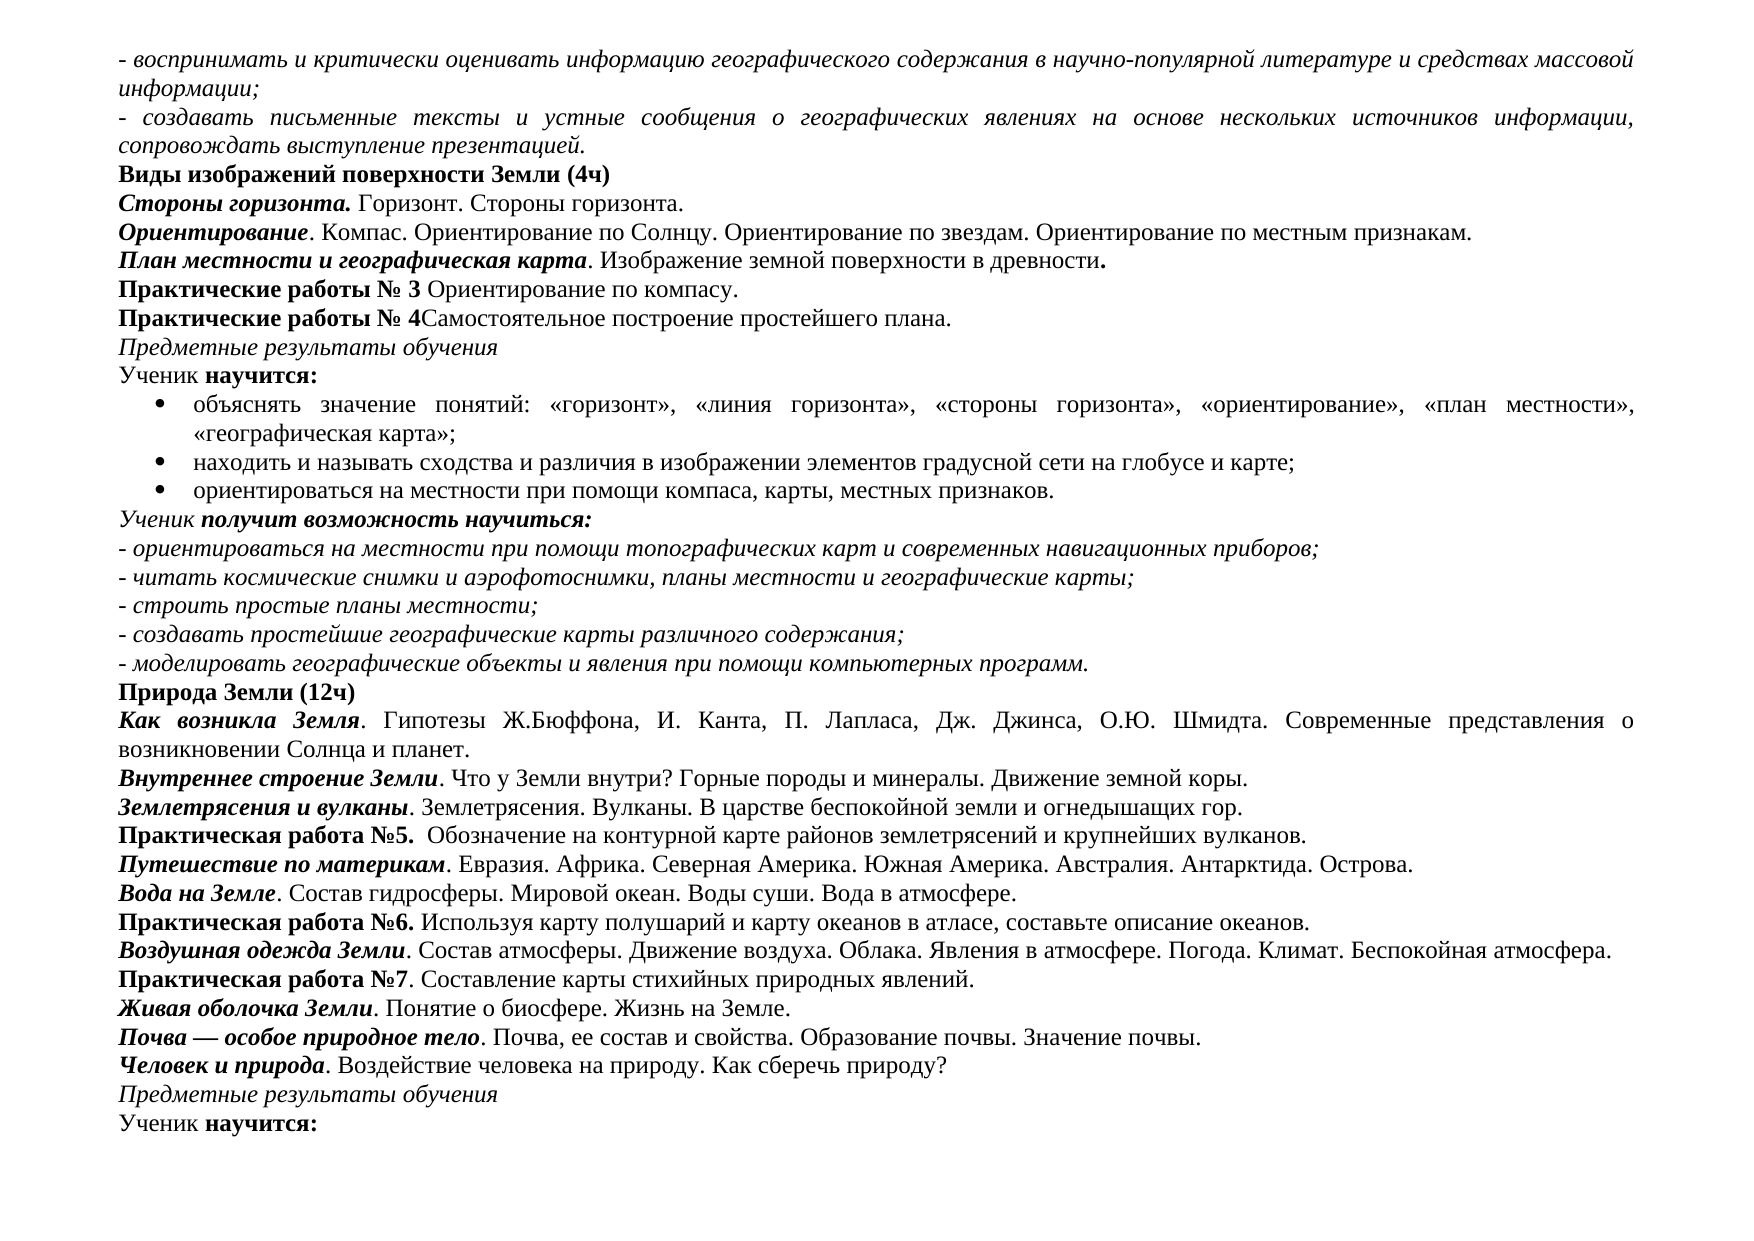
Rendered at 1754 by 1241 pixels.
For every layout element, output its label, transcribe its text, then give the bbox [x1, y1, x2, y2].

text Ученик научится: [118, 1108, 1636, 1137]
text Виды изображений поверхности Земли (4ч) [118, 159, 1636, 188]
text План местности и географическая карта. Изображение земной поверхности в древности. [118, 246, 1636, 274]
text Ученик получит возможность научиться: [118, 504, 1636, 533]
text Путешествие по материкам. Евразия. Африка. Северная Америка. Южная Америка. Австралия. Антарктида. Острова. [118, 849, 1636, 878]
text Воздушная одежда Земли. Состав атмосферы. Движение воздуха. Облака. Явления в атмосфере. Погода. Климат. Беспокойная атмосфера. [118, 936, 1636, 964]
text Практические работы № 3 Ориентирование по компасу. [118, 274, 1636, 303]
text - создавать письменные тексты и устные сообщения о географических явлениях на основе нескольких источников информации, сопровождать выступление презентацией. [118, 102, 1636, 159]
text Практическая работа №6. Используя карту полушарий и карту океанов в атласе, составьте описание океанов. [118, 907, 1636, 936]
list ориентироваться на местности при помощи компаса, карты, местных признаков. [156, 476, 1636, 504]
text Предметные результаты обучения [118, 1079, 1636, 1108]
text Человек и природа. Воздействие человека на природу. Как сберечь природу? [118, 1051, 1636, 1079]
text - строить простые планы местности; [118, 591, 1636, 619]
list объяснять значение понятий: «горизонт», «линия горизонта», «стороны горизонта», «ориентирование», «план местности», «географическая карта»; [156, 389, 1636, 447]
text Практическая работа №7. Составление карты стихийных природных явлений. [118, 964, 1636, 993]
list находить и называть сходства и различия в изображении элементов градусной сети на глобусе и карте; [156, 447, 1636, 476]
text - ориентироваться на местности при помощи топографических карт и современных навигационных приборов; [118, 533, 1636, 562]
text - читать космические снимки и аэрофотоснимки, планы местности и географические карты; [118, 562, 1636, 591]
text Ориентирование. Компас. Ориентирование по Солнцу. Ориентирование по звездам. Ориентирование по местным признакам. [118, 217, 1636, 246]
text Ученик научится: [118, 361, 1636, 389]
text Живая оболочка Земли. Понятие о биосфере. Жизнь на Земле. [118, 993, 1636, 1022]
text Землетрясения и вулканы. Землетрясения. Вулканы. В царстве беспокойной земли и огнедышащих гор. [118, 792, 1636, 821]
text Практические работы № 4Самостоятельное построение простейшего плана. [118, 303, 1636, 332]
text - воспринимать и критически оценивать информацию географического содержания в научно-популярной литературе и средствах массовой информации; [118, 44, 1636, 102]
text Как возникла Земля. Гипотезы Ж.Бюффона, И. Канта, П. Лапласа, Дж. Джинса, О.Ю. Шмидта. Современные представления о возникновении Солнца и планет. [118, 706, 1636, 763]
text Практическая работа №5. Обозначение на контурной карте районов землетрясений и крупнейших вулканов. [118, 821, 1636, 849]
text Вода на Земле. Состав гидросферы. Мировой океан. Воды суши. Вода в атмосфере. [118, 878, 1636, 907]
text Предметные результаты обучения [118, 332, 1636, 361]
text Внутреннее строение Земли. Что у Земли внутри? Горные породы и минералы. Движение земной коры. [118, 763, 1636, 792]
text - создавать простейшие географические карты различного содержания; [118, 619, 1636, 648]
text Стороны горизонта. Горизонт. Стороны горизонта. [118, 188, 1636, 217]
text - моделировать географические объекты и явления при помощи компьютерных программ. [118, 648, 1636, 677]
text Природа Земли (12ч) [118, 677, 1636, 706]
text Почва — особое природное тело. Почва, ее состав и свойства. Образование почвы. Значение почвы. [118, 1022, 1636, 1051]
